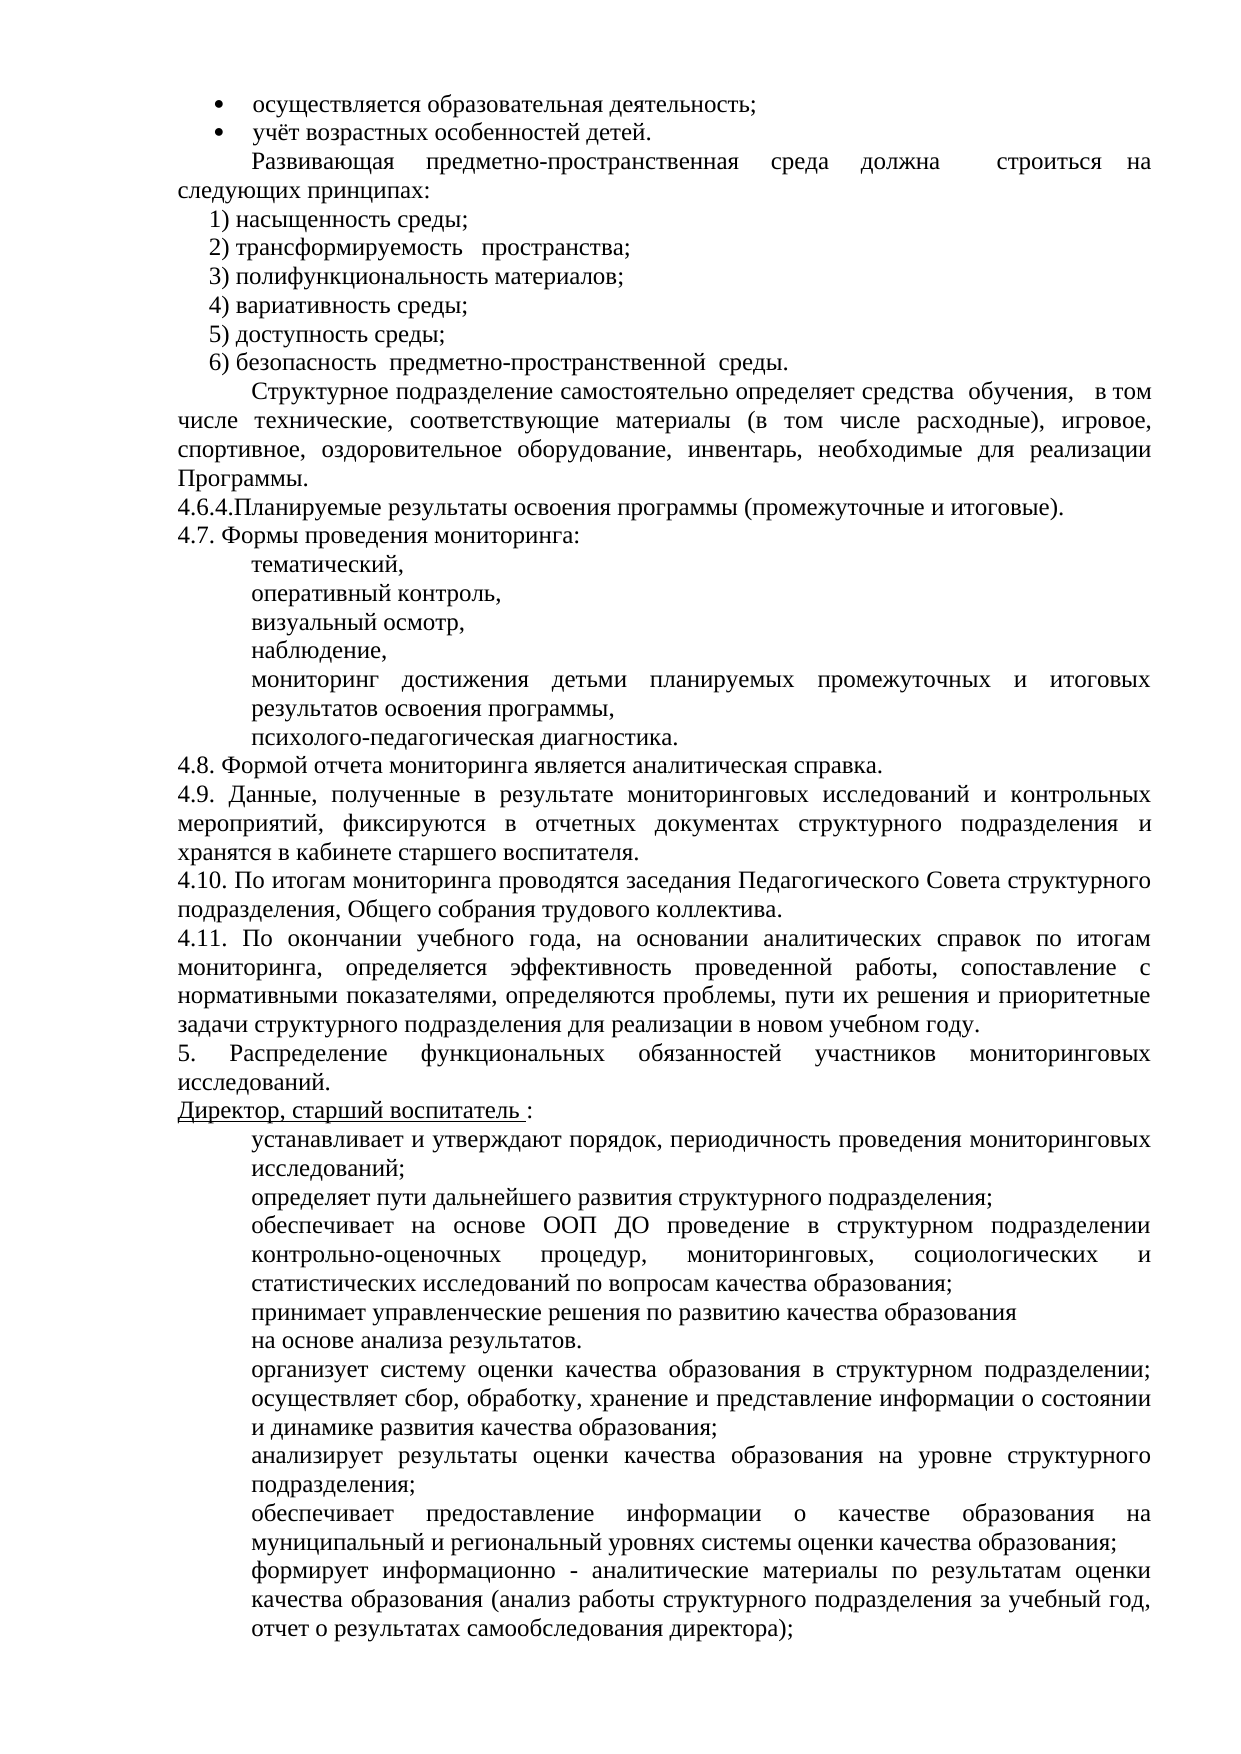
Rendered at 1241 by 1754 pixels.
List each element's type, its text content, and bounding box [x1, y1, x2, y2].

text 5) доступность среды; [177, 319, 1152, 347]
text визуальный осмотр, [251, 607, 1152, 636]
text 4.9. Данные, полученные в результате мониторинговых исследований и контрольных мероприятий, фиксируются в отчетных документах структурного подразделения и хранятся в кабинете старшего воспитателя. [177, 779, 1152, 866]
text 4) вариативность среды; [177, 290, 1152, 319]
list осуществляется образовательная деятельность; [215, 89, 1152, 117]
text 4.8. Формой отчета мониторинга является аналитическая справка. [177, 751, 1152, 779]
text обеспечивает предоставление информации о качестве образования на муниципальный и региональный уровнях системы оценки качества образования; [251, 1498, 1152, 1556]
text 2) трансформируемость пространства; [177, 232, 1152, 261]
text на основе анализа результатов. [251, 1326, 1152, 1354]
text организует систему оценки качества образования в структурном подразделении; осуществляет сбор, обработку, хранение и представление информации о состоянии и динамике развития качества образования; [251, 1354, 1152, 1441]
text Структурное подразделение самостоятельно определяет средства обучения, в том числе технические, соответствующие материалы (в том числе расходные), игровое, спортивное, оздоровительное оборудование, инвентарь, необходимые для реализации Программы. [177, 376, 1152, 492]
text Директор, старший воспитатель : [177, 1096, 1152, 1124]
text мониторинг достижения детьми планируемых промежуточных и итоговых результатов освоения программы, [251, 664, 1152, 722]
text наблюдение, [251, 636, 1152, 664]
text 3) полифункциональность материалов; [177, 261, 1152, 290]
text принимает управленческие решения по развитию качества образования [251, 1297, 1152, 1326]
text анализирует результаты оценки качества образования на уровне структурного подразделения; [251, 1441, 1152, 1498]
text формирует информационно - аналитические материалы по результатам оценки качества образования (анализ работы структурного подразделения за учебный год, отчет о результатах самообследования директора); [251, 1556, 1152, 1642]
text 4.10. По итогам мониторинга проводятся заседания Педагогического Совета структурного подразделения, Общего собрания трудового коллектива. [177, 866, 1152, 923]
text устанавливает и утверждают порядок, периодичность проведения мониторинговых исследований; [251, 1124, 1152, 1182]
text 4.7. Формы проведения мониторинга: [177, 521, 1152, 549]
text оперативный контроль, [251, 578, 1152, 607]
text тематический, [251, 549, 1152, 578]
list учёт возрастных особенностей детей. [215, 117, 1152, 146]
text 1) насыщенность среды; [177, 204, 1152, 232]
text 4.11. По окончании учебного года, на основании аналитических справок по итогам мониторинга, определяется эффективность проведенной работы, сопоставление с нормативными показателями, определяются проблемы, пути их решения и приоритетные задачи структурного подразделения для реализации в новом учебном году. [177, 923, 1152, 1038]
text обеспечивает на основе ООП ДО проведение в структурном подразделении контрольно-оценочных процедур, мониторинговых, социологических и статистических исследований по вопросам качества образования; [251, 1211, 1152, 1297]
text Развивающая предметно-пространственная среда должна строиться на следующих принципах: [177, 146, 1152, 204]
text 4.6.4.Планируемые результаты освоения программы (промежуточные и итоговые). [177, 492, 1152, 521]
text определяет пути дальнейшего развития структурного подразделения; [251, 1182, 1152, 1211]
text 6) безопасность предметно-пространственной среды. [177, 347, 1152, 376]
text психолого-педагогическая диагностика. [251, 722, 1152, 751]
text 5. Распределение функциональных обязанностей участников мониторинговых исследований. [177, 1038, 1152, 1096]
